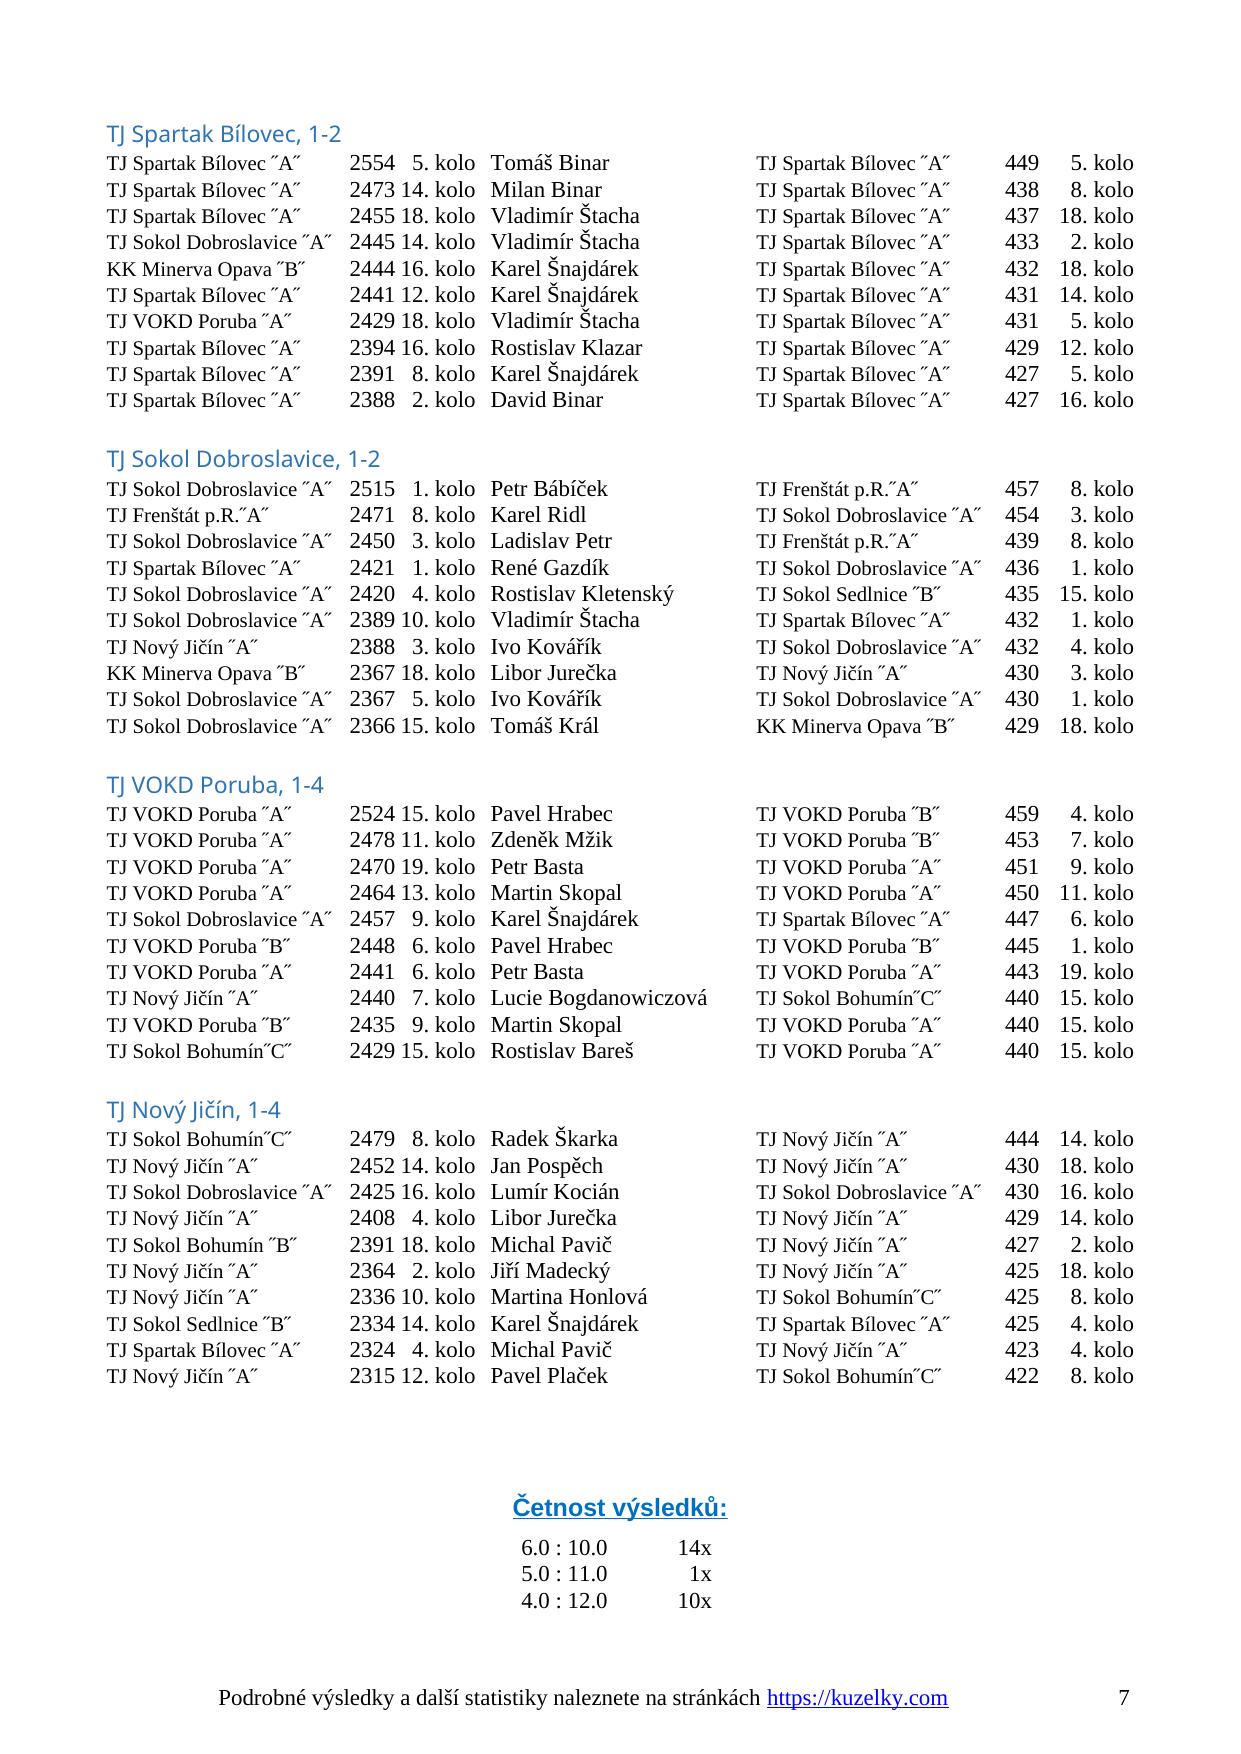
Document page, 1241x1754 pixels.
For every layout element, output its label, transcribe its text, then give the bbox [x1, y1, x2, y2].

text TJ Sokol Dobroslavice ˝A˝ 2457 9. kolo Karel Šnajdárek TJ Spartak Bílovec ˝A˝ 447 6. kolo [106, 905, 1134, 932]
text TJ VOKD Poruba ˝A˝ 2470 19. kolo Petr Basta TJ VOKD Poruba ˝A˝ 451 9. kolo [106, 853, 1134, 879]
text TJ VOKD Poruba ˝A˝ 2441 6. kolo Petr Basta TJ VOKD Poruba ˝A˝ 443 19. kolo [106, 958, 1134, 984]
text TJ Sokol Dobroslavice ˝A˝ 2367 5. kolo Ivo Kovářík TJ Sokol Dobroslavice ˝A˝ 430 1. kolo [106, 686, 1134, 712]
text TJ Nový Jičín ˝A˝ 2440 7. kolo Lucie Bogdanowiczová TJ Sokol Bohumín˝C˝ 440 15. kolo [106, 984, 1134, 1011]
text TJ Spartak Bílovec ˝A˝ 2324 4. kolo Michal Pavič TJ Nový Jičín ˝A˝ 423 4. kolo [106, 1336, 1134, 1362]
text TJ Sokol Sedlnice ˝B˝ 2334 14. kolo Karel Šnajdárek TJ Spartak Bílovec ˝A˝ 425 4. kolo [106, 1310, 1134, 1336]
text TJ VOKD Poruba ˝A˝ 2524 15. kolo Pavel Hrabec TJ VOKD Poruba ˝B˝ 459 4. kolo [106, 800, 1134, 826]
text 6.0 : 10.0 14x [106, 1534, 1134, 1561]
text TJ Spartak Bílovec ˝A˝ 2441 12. kolo Karel Šnajdárek TJ Spartak Bílovec ˝A˝ 431 14. kolo [106, 281, 1134, 307]
text TJ Sokol Dobroslavice ˝A˝ 2420 4. kolo Rostislav Kletenský TJ Sokol Sedlnice ˝B˝ 435 15. kolo [106, 580, 1134, 606]
text TJ Spartak Bílovec ˝A˝ 2391 8. kolo Karel Šnajdárek TJ Spartak Bílovec ˝A˝ 427 5. kolo [106, 360, 1134, 387]
text TJ Spartak Bílovec ˝A˝ 2554 5. kolo Tomáš Binar TJ Spartak Bílovec ˝A˝ 449 5. kolo [106, 149, 1134, 176]
text TJ Sokol Dobroslavice ˝A˝ 2366 15. kolo Tomáš Král KK Minerva Opava ˝B˝ 429 18. kolo [106, 712, 1134, 738]
text TJ Nový Jičín ˝A˝ 2452 14. kolo Jan Pospěch TJ Nový Jičín ˝A˝ 430 18. kolo [106, 1152, 1134, 1178]
text TJ Nový Jičín ˝A˝ 2408 4. kolo Libor Jurečka TJ Nový Jičín ˝A˝ 429 14. kolo [106, 1204, 1134, 1231]
text TJ Sokol Bohumín˝C˝ 2429 15. kolo Rostislav Bareš TJ VOKD Poruba ˝A˝ 440 15. kolo [106, 1037, 1134, 1063]
text TJ Sokol Dobroslavice ˝A˝ 2515 1. kolo Petr Bábíček TJ Frenštát p.R.˝A˝ 457 8. kolo [106, 475, 1134, 501]
text TJ Sokol Dobroslavice ˝A˝ 2445 14. kolo Vladimír Štacha TJ Spartak Bílovec ˝A˝ 433 2. kolo [106, 228, 1134, 255]
text TJ Sokol Dobroslavice ˝A˝ 2389 10. kolo Vladimír Štacha TJ Spartak Bílovec ˝A˝ 432 1. kolo [106, 606, 1134, 633]
text TJ VOKD Poruba ˝A˝ 2429 18. kolo Vladimír Štacha TJ Spartak Bílovec ˝A˝ 431 5. kolo [106, 307, 1134, 334]
text TJ Frenštát p.R.˝A˝ 2471 8. kolo Karel Ridl TJ Sokol Dobroslavice ˝A˝ 454 3. kolo [106, 501, 1134, 527]
text TJ Sokol Bohumín˝C˝ 2479 8. kolo Radek Škarka TJ Nový Jičín ˝A˝ 444 14. kolo [106, 1125, 1134, 1152]
text TJ Spartak Bílovec ˝A˝ 2394 16. kolo Rostislav Klazar TJ Spartak Bílovec ˝A˝ 429 12. kolo [106, 334, 1134, 360]
text TJ Sokol Bohumín ˝B˝ 2391 18. kolo Michal Pavič TJ Nový Jičín ˝A˝ 427 2. kolo [106, 1231, 1134, 1257]
text TJ Sokol Dobroslavice ˝A˝ 2425 16. kolo Lumír Kocián TJ Sokol Dobroslavice ˝A˝ 430 16. kolo [106, 1178, 1134, 1204]
text Četnost výsledků: [94, 1493, 1145, 1522]
text TJ Nový Jičín ˝A˝ 2315 12. kolo Pavel Plaček TJ Sokol Bohumín˝C˝ 422 8. kolo [106, 1362, 1134, 1389]
text TJ VOKD Poruba ˝B˝ 2448 6. kolo Pavel Hrabec TJ VOKD Poruba ˝B˝ 445 1. kolo [106, 932, 1134, 958]
subtitle TJ Sokol Dobroslavice, 1-2 [106, 443, 1134, 475]
text 4.0 : 12.0 10x [106, 1587, 1134, 1613]
text TJ Nový Jičín ˝A˝ 2364 2. kolo Jiří Madecký TJ Nový Jičín ˝A˝ 425 18. kolo [106, 1257, 1134, 1283]
subtitle TJ Nový Jičín, 1-4 [106, 1094, 1134, 1125]
subtitle TJ VOKD Poruba, 1-4 [106, 769, 1134, 800]
subtitle TJ Spartak Bílovec, 1-2 [106, 118, 1134, 149]
text TJ Sokol Dobroslavice ˝A˝ 2450 3. kolo Ladislav Petr TJ Frenštát p.R.˝A˝ 439 8. kolo [106, 527, 1134, 554]
text TJ Nový Jičín ˝A˝ 2388 3. kolo Ivo Kovářík TJ Sokol Dobroslavice ˝A˝ 432 4. kolo [106, 633, 1134, 659]
text TJ Spartak Bílovec ˝A˝ 2421 1. kolo René Gazdík TJ Sokol Dobroslavice ˝A˝ 436 1. kolo [106, 554, 1134, 580]
text TJ Spartak Bílovec ˝A˝ 2455 18. kolo Vladimír Štacha TJ Spartak Bílovec ˝A˝ 437 18. kolo [106, 202, 1134, 228]
text TJ Spartak Bílovec ˝A˝ 2388 2. kolo David Binar TJ Spartak Bílovec ˝A˝ 427 16. kolo [106, 387, 1134, 413]
text TJ Spartak Bílovec ˝A˝ 2473 14. kolo Milan Binar TJ Spartak Bílovec ˝A˝ 438 8. kolo [106, 176, 1134, 202]
text 5.0 : 11.0 1x [106, 1561, 1134, 1587]
text TJ VOKD Poruba ˝A˝ 2478 11. kolo Zdeněk Mžik TJ VOKD Poruba ˝B˝ 453 7. kolo [106, 826, 1134, 853]
text TJ Nový Jičín ˝A˝ 2336 10. kolo Martina Honlová TJ Sokol Bohumín˝C˝ 425 8. kolo [106, 1283, 1134, 1310]
text TJ VOKD Poruba ˝A˝ 2464 13. kolo Martin Skopal TJ VOKD Poruba ˝A˝ 450 11. kolo [106, 879, 1134, 905]
text KK Minerva Opava ˝B˝ 2367 18. kolo Libor Jurečka TJ Nový Jičín ˝A˝ 430 3. kolo [106, 659, 1134, 686]
text TJ VOKD Poruba ˝B˝ 2435 9. kolo Martin Skopal TJ VOKD Poruba ˝A˝ 440 15. kolo [106, 1011, 1134, 1037]
text KK Minerva Opava ˝B˝ 2444 16. kolo Karel Šnajdárek TJ Spartak Bílovec ˝A˝ 432 18. kolo [106, 255, 1134, 281]
